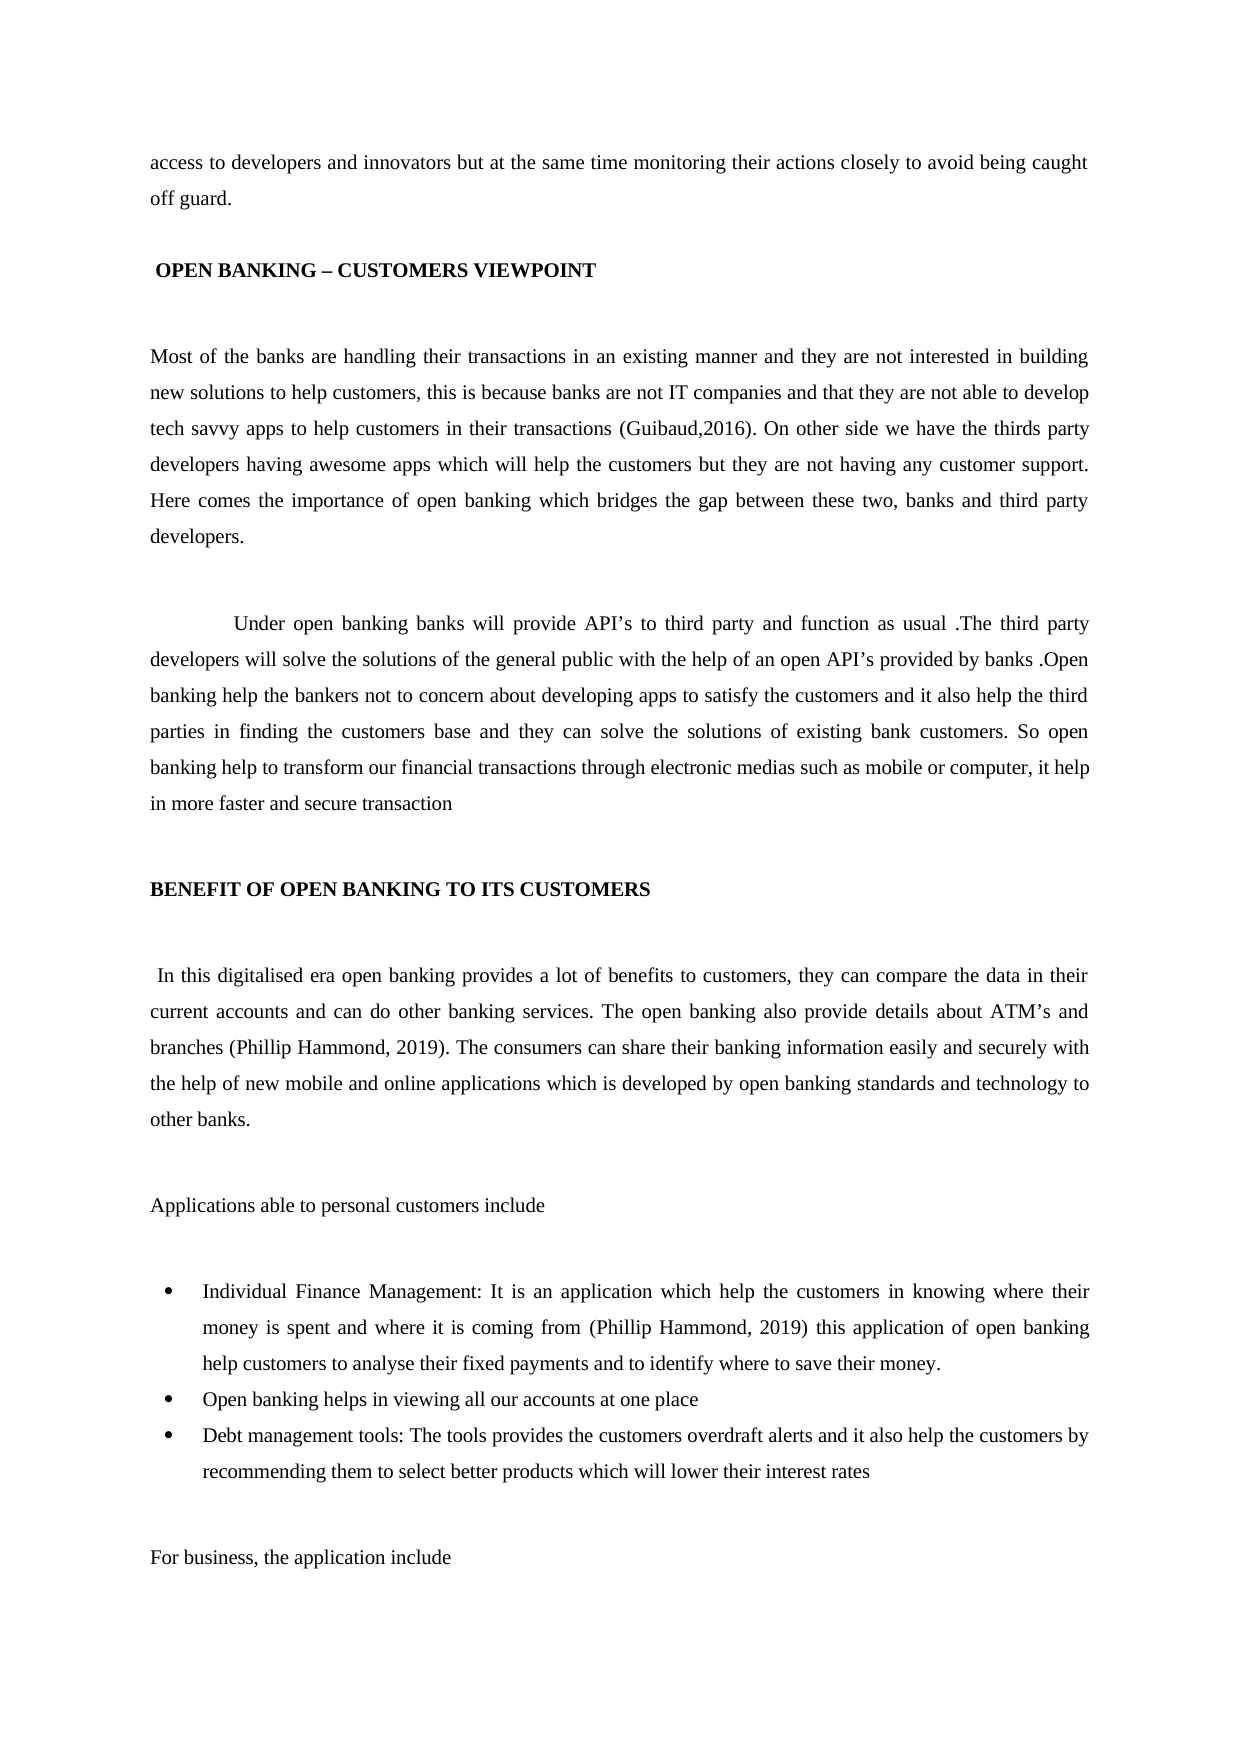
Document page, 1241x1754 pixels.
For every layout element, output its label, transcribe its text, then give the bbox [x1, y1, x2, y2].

list Open banking helps in viewing all our accounts at one place [165, 1387, 1090, 1411]
list Individual Finance Management: It is an application which help the customers in knowing where their money is spent and where it is coming from (Phillip Hammond, 2019) this application of open banking help customers to analyse their fixed payments and to identify where to save their money. [165, 1279, 1090, 1375]
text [150, 150, 1090, 210]
list Debt management tools: The tools provides the customers overdraft alerts and it also help the customers by recommending them to select better products which will lower their interest rates [165, 1423, 1090, 1483]
text Applications able to personal customers include [150, 1193, 1090, 1217]
text BENEFIT OF OPEN BANKING TO ITS CUSTOMERS [150, 877, 1090, 901]
text OPEN BANKING – CUSTOMERS VIEWPOINT [150, 258, 1090, 282]
text In this digitalised era open banking provides a lot of benefits to customers, they can compare the data in their current accounts and can do other banking services. The open banking also provide details about ATM’s and branches (Phillip Hammond, 2019). The consumers can share their banking information easily and securely with the help of new mobile and online applications which is developed by open banking standards and technology to other banks. [150, 963, 1090, 1131]
text For business, the application include [150, 1545, 1090, 1569]
text Most of the banks are handling their transactions in an existing manner and they are not interested in building new solutions to help customers, this is because banks are not IT companies and that they are not able to develop tech savvy apps to help customers in their transactions (Guibaud,2016). On other side we have the thirds party developers having awesome apps which will help the customers but they are not having any customer support. Here comes the importance of open banking which bridges the gap between these two, banks and third party developers. [150, 344, 1090, 548]
text Under open banking banks will provide API’s to third party and function as usual .The third party developers will solve the solutions of the general public with the help of an open API’s provided by banks .Open banking help the bankers not to concern about developing apps to satisfy the customers and it also help the third parties in finding the customers base and they can solve the solutions of existing bank customers. So open banking help to transform our financial transactions through electronic medias such as mobile or computer, it help in more faster and secure transaction [150, 610, 1090, 815]
